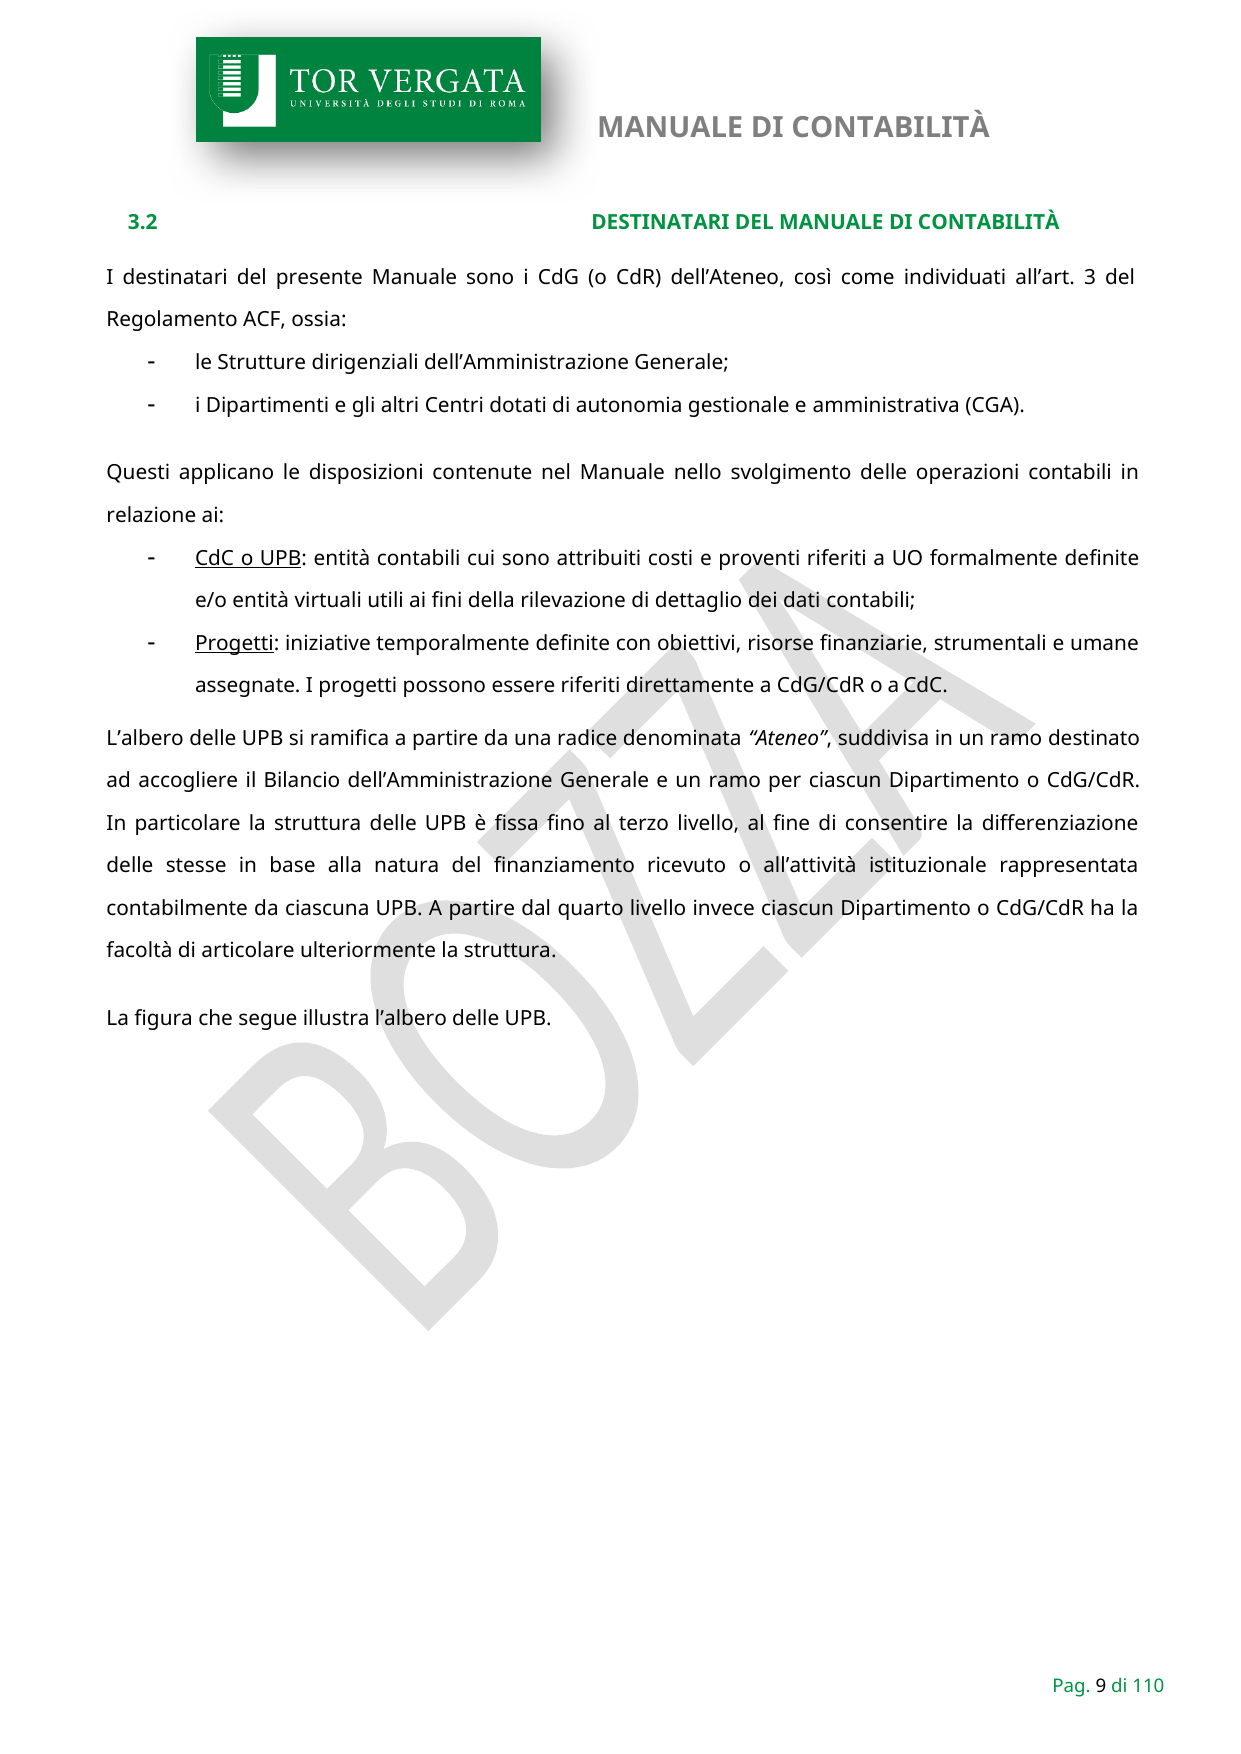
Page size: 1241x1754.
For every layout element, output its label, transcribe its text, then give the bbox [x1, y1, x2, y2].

list le Strutture dirigenziali dell’Amministrazione Generale; [147, 347, 1138, 376]
picture [196, 37, 541, 142]
subtitle DESTINATARI DEL MANUALE DI CONTABILITÀ [128, 207, 1138, 235]
list i Dipartimenti e gli altri Centri dotati di autonomia gestionale e amministrativa (CGA). [147, 390, 1138, 418]
text La figura che segue illustra l’albero delle UPB. [106, 1003, 1141, 1032]
text I destinatari del presente Manuale sono i CdG (o CdR) dell’Ateneo, così come individuati all’art. 3 del Regolamento ACF, ossia: [106, 262, 1138, 333]
list CdC o UPB: entità contabili cui sono attribuiti costi e proventi riferiti a UO formalmente definite e/o entità virtuali utili ai fini della rilevazione di dettaglio dei dati contabili; [147, 543, 1141, 614]
text L’albero delle UPB si ramifica a partire da una radice denominata “Ateneo”, suddivisa in un ramo destinato ad accogliere il Bilancio dell’Amministrazione Generale e un ramo per ciascun Dipartimento o CdG/CdR. In particolare la struttura delle UPB è fissa fino al terzo livello, al fine di consentire la differenziazione delle stesse in base alla natura del finanziamento ricevuto o all’attività istituzionale rappresentata contabilmente da ciascuna UPB. A partire dal quarto livello invece ciascun Dipartimento o CdG/CdR ha la facoltà di articolare ulteriormente la struttura. [106, 723, 1141, 964]
list Progetti: iniziative temporalmente definite con obiettivi, risorse finanziarie, strumentali e umane assegnate. I progetti possono essere riferiti direttamente a CdG/CdR o a CdC. [147, 628, 1141, 699]
text Questi applicano le disposizioni contenute nel Manuale nello svolgimento delle operazioni contabili in relazione ai: [106, 457, 1141, 528]
